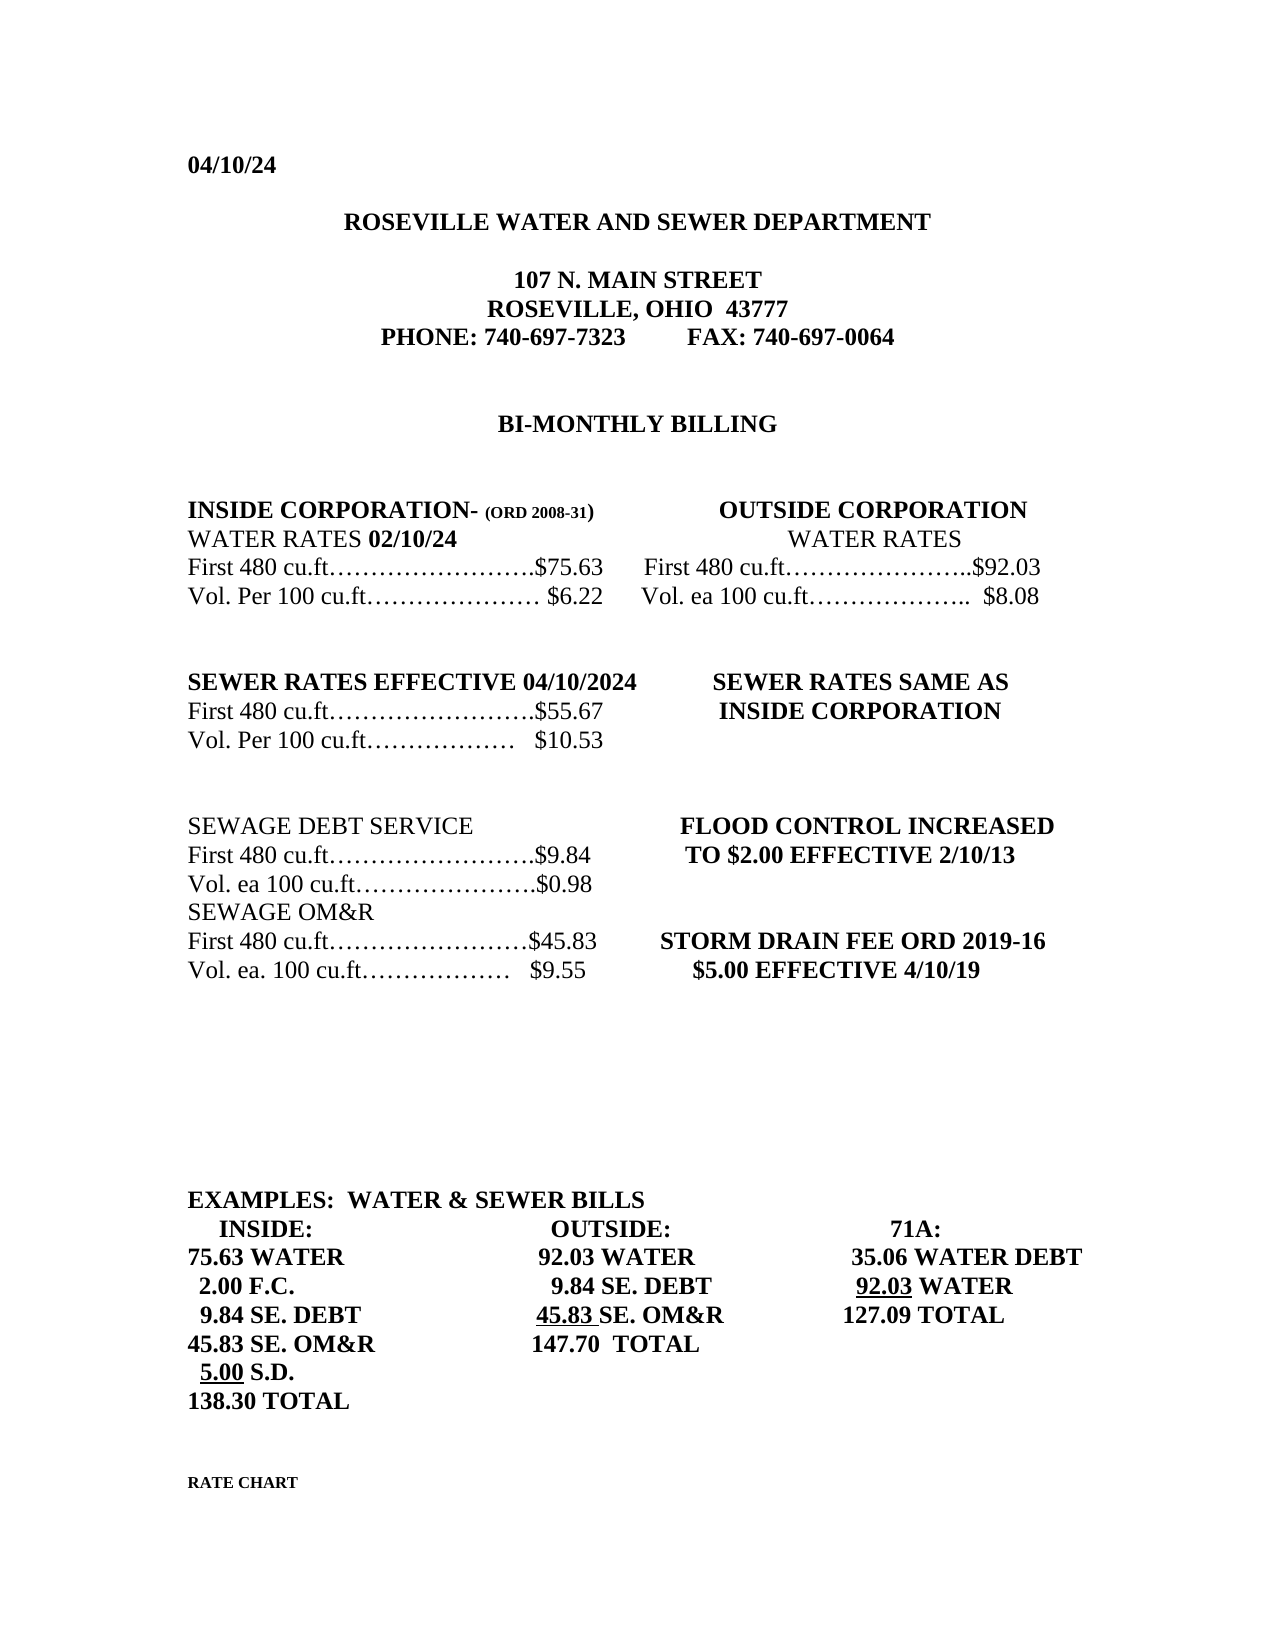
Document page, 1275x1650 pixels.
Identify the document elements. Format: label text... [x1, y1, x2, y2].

text ROSEVILLE, OHIO 43777 [187, 294, 1087, 322]
subtitle ROSEVILLE WATER AND SEWER DEPARTMENT [187, 207, 1087, 236]
text Vol. ea. 100 cu.ft……………… $9.55 $5.00 EFFECTIVE 4/10/19 [187, 955, 1087, 984]
subtitle SEWER RATES EFFECTIVE 04/10/2024 SEWER RATES SAME AS [187, 667, 1087, 696]
text RATE CHART [187, 1472, 1087, 1492]
text Vol. Per 100 cu.ft……………… $10.53 [187, 725, 1087, 754]
text First 480 cu.ft…………………….$55.67 INSIDE CORPORATION [187, 696, 1087, 725]
text SEWAGE OM&R [187, 897, 1087, 926]
subtitle 04/10/24 [187, 150, 1087, 179]
text 138.30 TOTAL [187, 1386, 1087, 1415]
text First 480 cu.ft…………………….$75.63 First 480 cu.ft…………………..$92.03 [187, 552, 1087, 581]
text Vol. Per 100 cu.ft………………… $6.22 Vol. ea 100 cu.ft……………….. $8.08 [187, 581, 1087, 610]
text 9.84 SE. DEBT 45.83 SE. OM&R 127.09 TOTAL [187, 1300, 1087, 1329]
subtitle INSIDE CORPORATION- (ORD 2008-31) OUTSIDE CORPORATION [187, 495, 1087, 524]
text 5.00 S.D. [187, 1357, 1087, 1386]
text First 480 cu.ft…………………….$9.84 TO $2.00 EFFECTIVE 2/10/13 [187, 840, 1087, 869]
text PHONE: 740-697-7323 FAX: 740-697-0064 [187, 322, 1087, 351]
text WATER RATES 02/10/24 WATER RATES [187, 524, 1087, 552]
text 2.00 F.C. 9.84 SE. DEBT 92.03 WATER [199, 1271, 1087, 1300]
text SEWAGE DEBT SERVICE FLOOD CONTROL INCREASED [187, 811, 1087, 840]
text First 480 cu.ft……………………$45.83 STORM DRAIN FEE ORD 2019-16 [187, 926, 1087, 955]
text INSIDE: OUTSIDE: 71A: [187, 1214, 1087, 1242]
text 45.83 SE. OM&R 147.70 TOTAL [187, 1329, 1087, 1357]
subtitle EXAMPLES: WATER & SEWER BILLS [187, 1185, 1087, 1214]
text 75.63 WATER 92.03 WATER 35.06 WATER DEBT [187, 1242, 1087, 1271]
subtitle BI-MONTHLY BILLING [187, 409, 1087, 437]
subtitle 107 N. MAIN STREET [187, 265, 1087, 294]
text Vol. ea 100 cu.ft………………….$0.98 [187, 869, 1087, 897]
